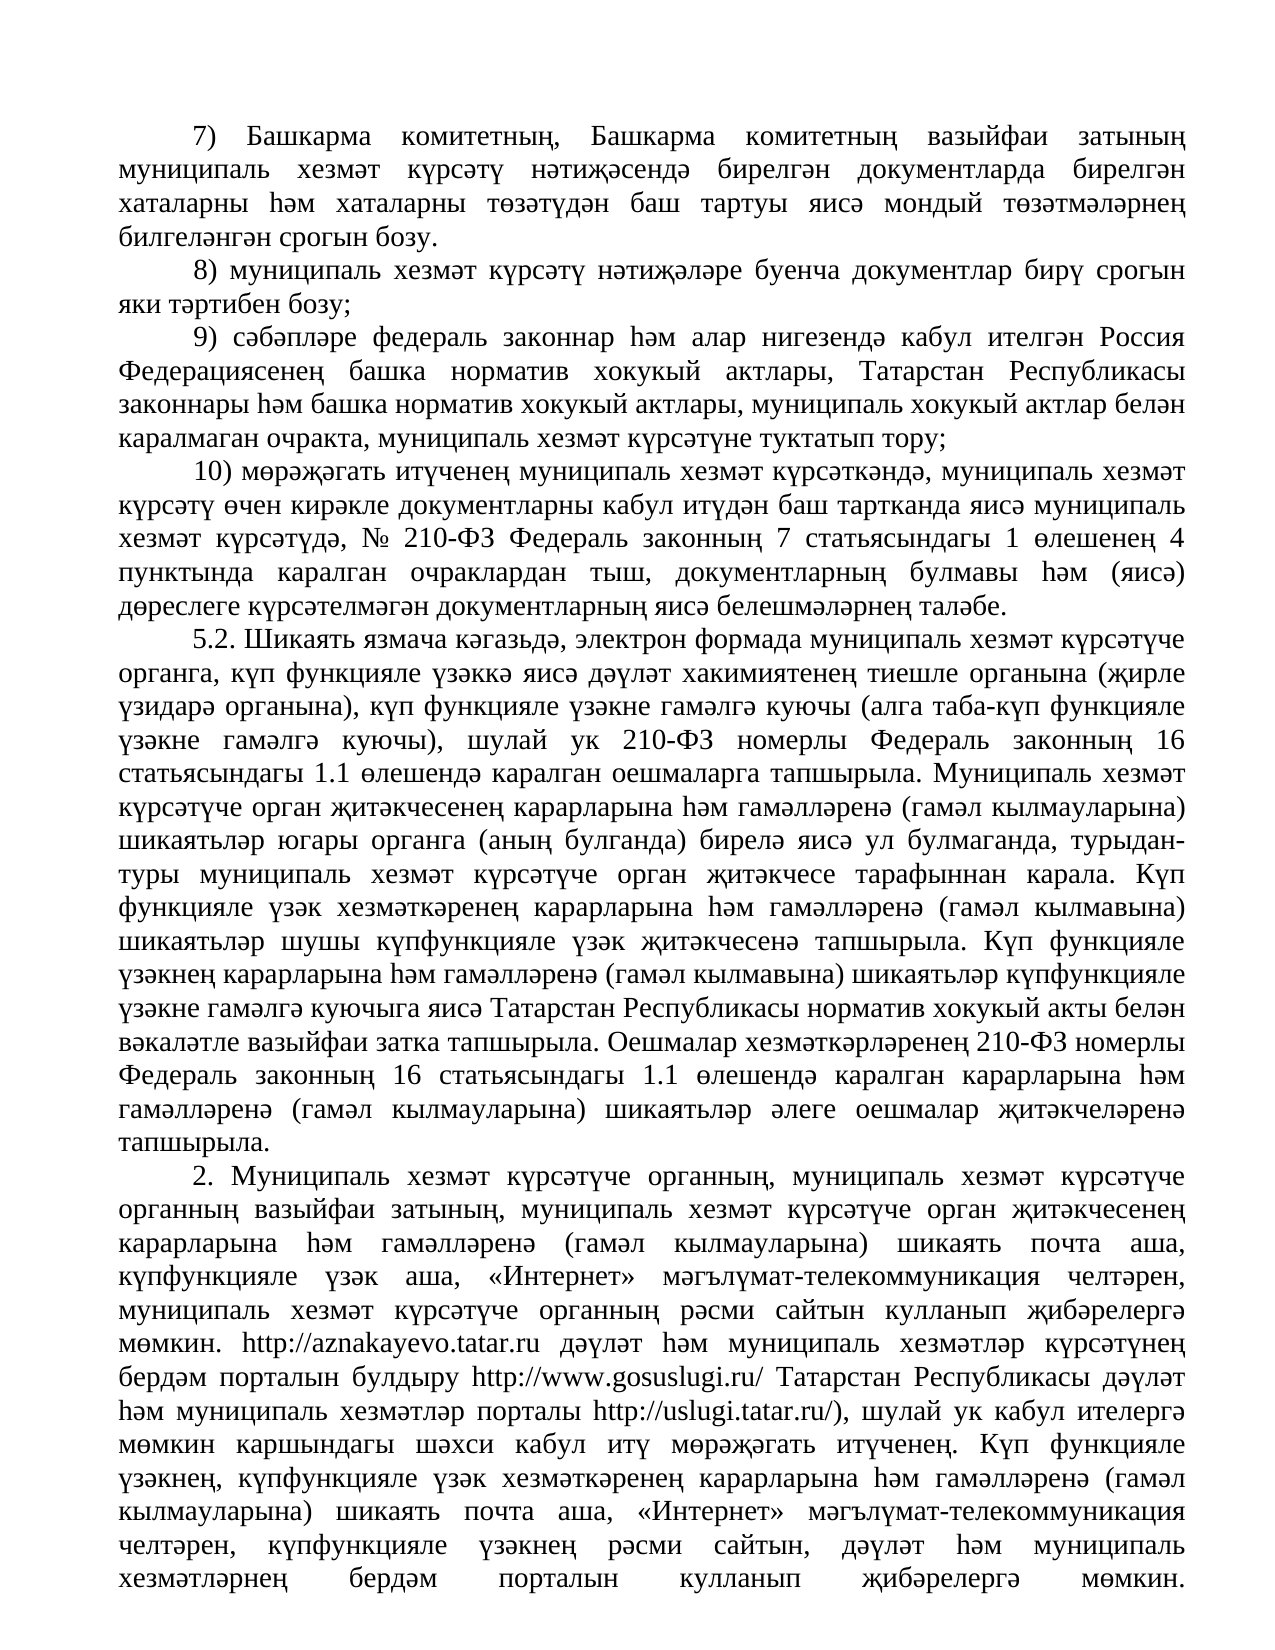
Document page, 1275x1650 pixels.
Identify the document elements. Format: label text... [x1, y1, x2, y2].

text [118, 1158, 1186, 1594]
text 9) сәбәпләре федераль законнар һәм алар нигезендә кабул ителгән Россия Федерациясенең башка норматив хокукый актлары, Татарстан Республикасы законнары һәм башка норматив хокукый актлары, муниципаль хокукый актлар белән каралмаган очракта, муниципаль хезмәт күрсәтүне туктатып тору; [118, 319, 1186, 453]
text 7) Башкарма комитетның, Башкарма комитетның вазыйфаи затының муниципаль хезмәт күрсәтү нәтиҗәсендә бирелгән документларда бирелгән хаталарны һәм хаталарны төзәтүдән баш тартуы яисә мондый төзәтмәләрнең билгеләнгән срогын бозу. [118, 118, 1186, 252]
text 8) муниципаль хезмәт күрсәтү нәтиҗәләре буенча документлар бирү срогын яки тәртибен бозу; [118, 252, 1186, 319]
text 5.2. Шикаять язмача кәгазьдә, электрон формада муниципаль хезмәт күрсәтүче органга, күп функцияле үзәккә яисә дәүләт хакимиятенең тиешле органына (җирле үзидарә органына), күп функцияле үзәкне гамәлгә куючы (алга таба-күп функцияле үзәкне гамәлгә куючы), шулай ук 210-ФЗ номерлы Федераль законның 16 статьясындагы 1.1 өлешендә каралган оешмаларга тапшырыла. Муниципаль хезмәт күрсәтүче орган җитәкчесенең карарларына һәм гамәлләренә (гамәл кылмауларына) шикаятьләр югары органга (аның булганда) бирелә яисә ул булмаганда, турыдан-туры муниципаль хезмәт күрсәтүче орган җитәкчесе тарафыннан карала. Күп функцияле үзәк хезмәткәренең карарларына һәм гамәлләренә (гамәл кылмавына) шикаятьләр шушы күпфункцияле үзәк җитәкчесенә тапшырыла. Күп функцияле үзәкнең карарларына һәм гамәлләренә (гамәл кылмавына) шикаятьләр күпфункцияле үзәкне гамәлгә куючыга яисә Татарстан Республикасы норматив хокукый акты белән вәкаләтле вазыйфаи затка тапшырыла. Оешмалар хезмәткәрләренең 210-ФЗ номерлы Федераль законның 16 статьясындагы 1.1 өлешендә каралган карарларына һәм гамәлләренә (гамәл кылмауларына) шикаятьләр әлеге оешмалар җитәкчеләренә тапшырыла. [118, 621, 1186, 1158]
text 10) мөрәҗәгать итүченең муниципаль хезмәт күрсәткәндә, муниципаль хезмәт күрсәтү өчен кирәкле документларны кабул итүдән баш тартканда яисә муниципаль хезмәт күрсәтүдә, № 210-ФЗ Федераль законның 7 статьясындагы 1 өлешенең 4 пунктында каралган очраклардан тыш, документларның булмавы һәм (яисә) дөреслеге күрсәтелмәгән документларның яисә белешмәләрнең таләбе. [118, 453, 1186, 621]
